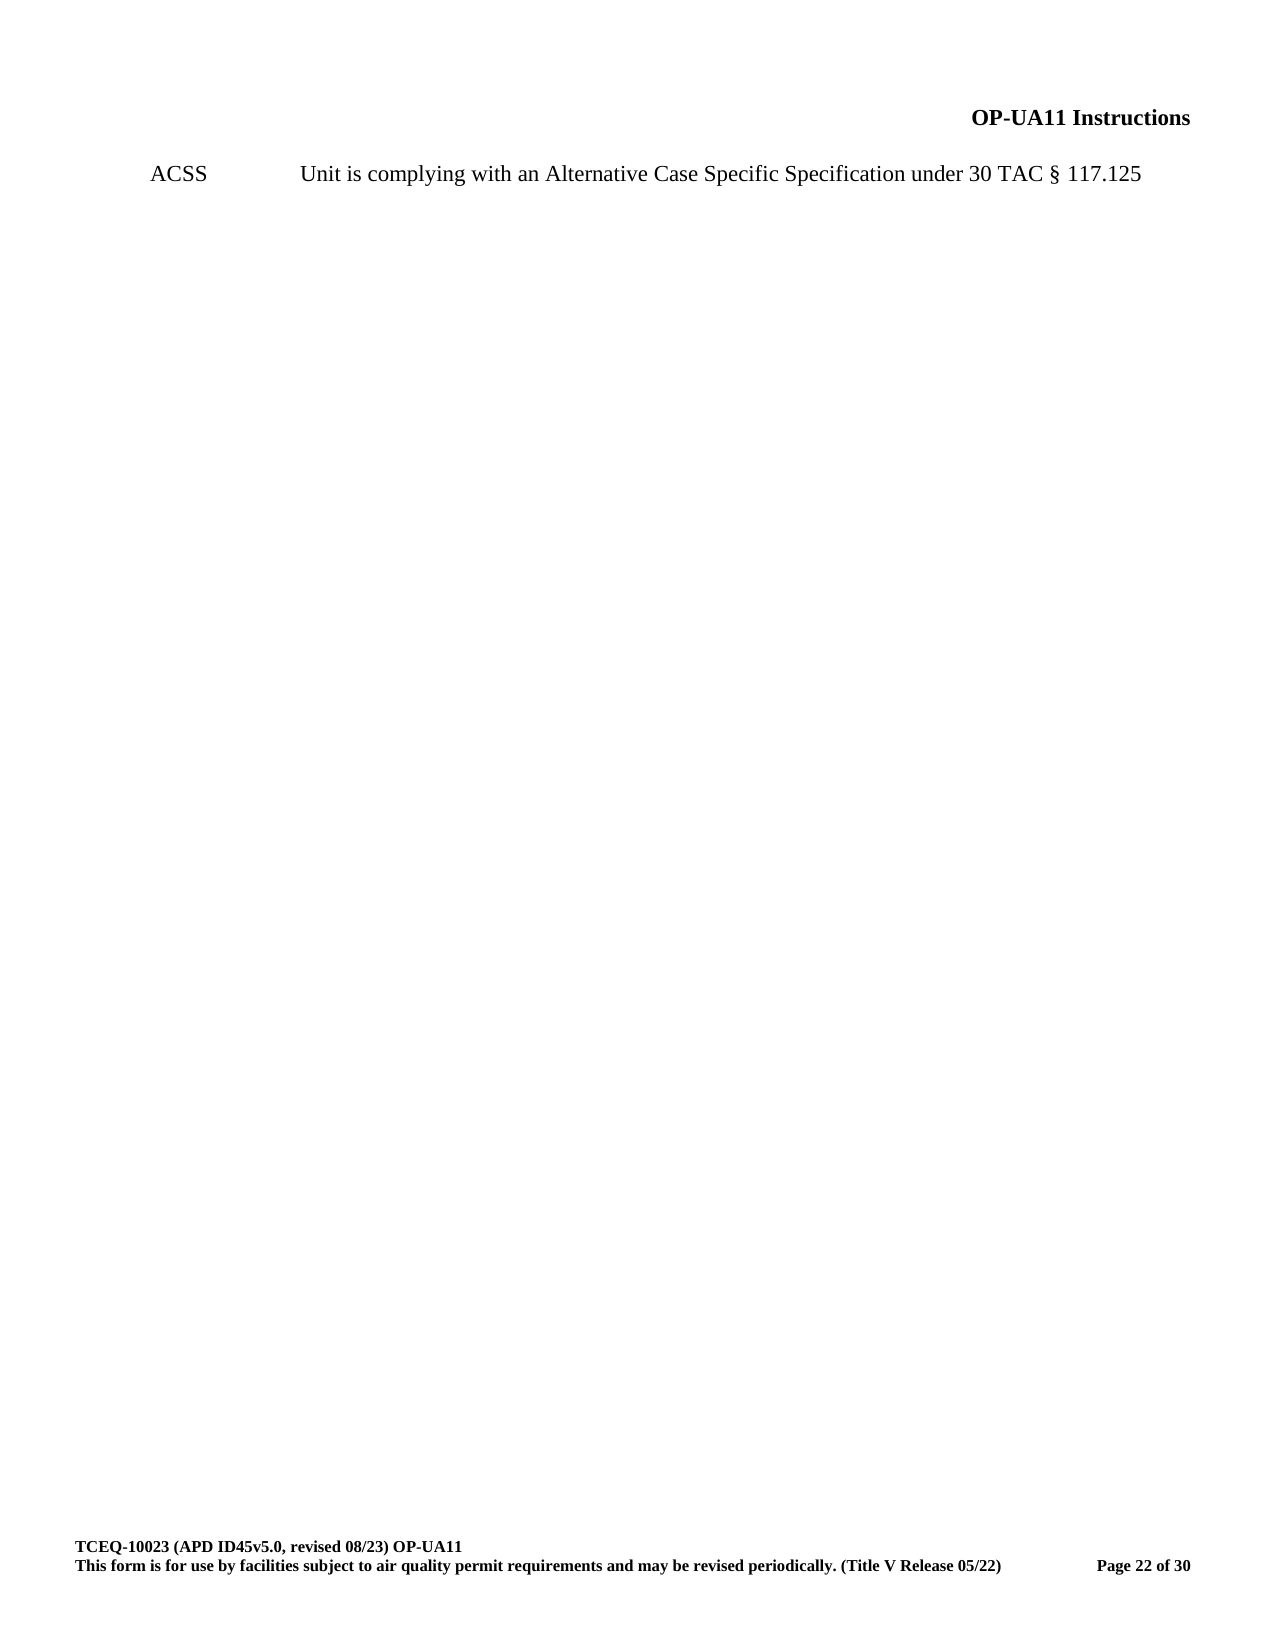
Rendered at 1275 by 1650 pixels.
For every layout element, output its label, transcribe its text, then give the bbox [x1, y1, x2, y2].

text ACSS Unit is complying with an Alternative Case Specific Specification under 30 TAC § 117.125 [150, 160, 1200, 186]
